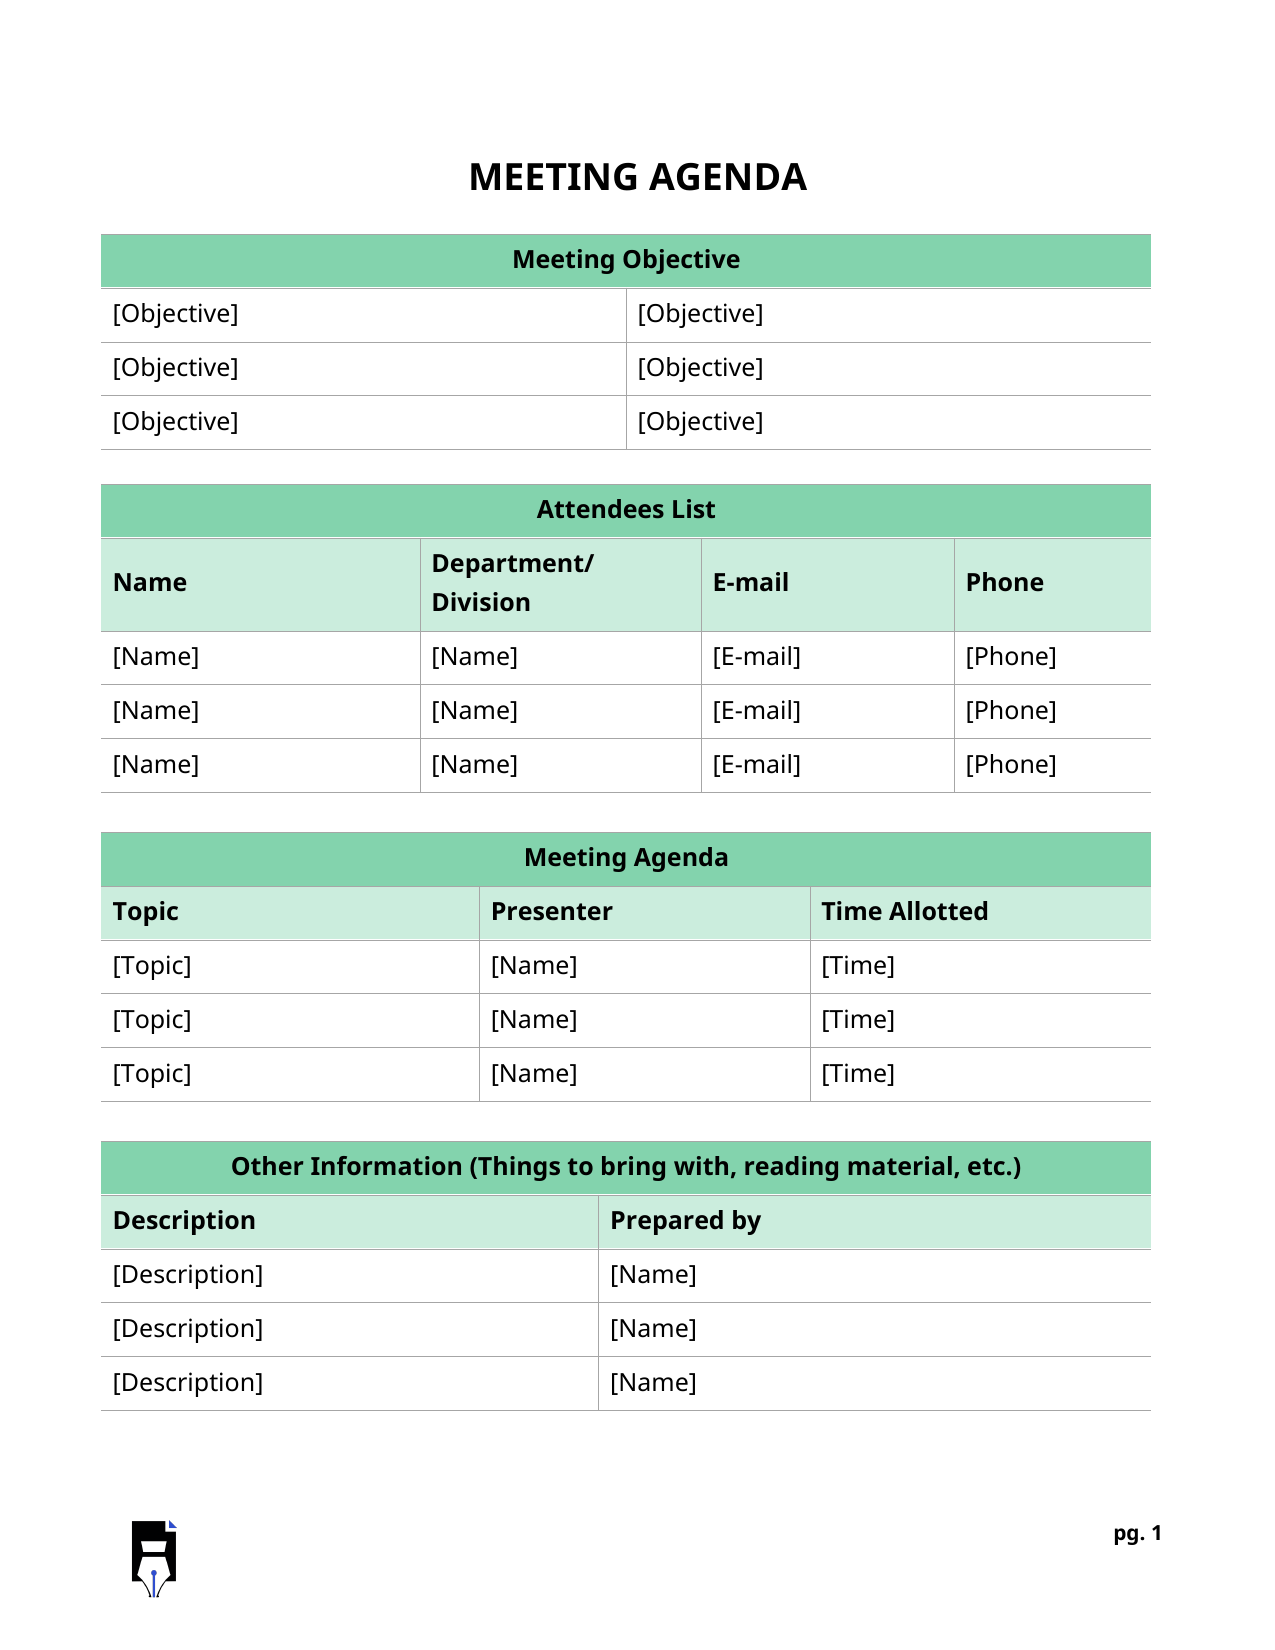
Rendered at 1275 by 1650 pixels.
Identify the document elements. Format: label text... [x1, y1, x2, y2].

table_cell [Name] [599, 1357, 1151, 1410]
table_cell [Name] [421, 632, 701, 684]
table_cell [Name] [101, 739, 420, 792]
table_cell Topic [101, 887, 479, 939]
table_cell [Objective] [627, 289, 1151, 341]
table_cell [Name] [599, 1250, 1151, 1302]
table_header Meeting Objective [101, 235, 1151, 287]
table_cell [E-mail] [702, 739, 954, 792]
table_cell E-mail [702, 539, 954, 631]
table_cell [Phone] [955, 632, 1151, 684]
text MEETING AGENDA [112, 150, 1162, 201]
table_cell Prepared by [599, 1196, 1151, 1248]
table_cell [Name] [421, 739, 701, 792]
table_header Attendees List [101, 485, 1151, 537]
table_cell Phone [955, 539, 1151, 631]
table_cell [Name] [101, 685, 420, 738]
table_cell Name [101, 539, 420, 631]
table_cell [E-mail] [702, 685, 954, 738]
table_header Other Information (Things to bring with, reading material, etc.) [101, 1142, 1151, 1194]
table_cell [Objective] [627, 343, 1151, 395]
table_cell [Time] [811, 941, 1151, 993]
table_cell [Name] [480, 1048, 810, 1101]
table_cell Presenter [480, 887, 810, 939]
table_cell [Topic] [101, 1048, 479, 1101]
picture [112, 1517, 196, 1601]
table_cell [Name] [421, 685, 701, 738]
table_cell [Description] [101, 1250, 598, 1302]
table_cell Description [101, 1196, 598, 1248]
table_cell [E-mail] [702, 632, 954, 684]
table_cell [Name] [480, 994, 810, 1047]
table_cell [Time] [811, 994, 1151, 1047]
table_cell [Topic] [101, 994, 479, 1047]
table_cell [Objective] [101, 289, 626, 341]
table_cell [Phone] [955, 739, 1151, 792]
table_cell Department/Division [421, 539, 701, 631]
table_cell [Description] [101, 1357, 598, 1410]
table_cell [Description] [101, 1303, 598, 1356]
table_cell [Name] [101, 632, 420, 684]
table_cell [Name] [480, 941, 810, 993]
table_cell [Phone] [955, 685, 1151, 738]
table_header Meeting Agenda [101, 833, 1151, 886]
table_cell [Name] [599, 1303, 1151, 1356]
table_cell [Topic] [101, 941, 479, 993]
table_cell [Objective] [101, 343, 626, 395]
table_cell Time Allotted [811, 887, 1151, 939]
table_cell [Time] [811, 1048, 1151, 1101]
table_cell [Objective] [101, 396, 626, 449]
table_cell [Objective] [627, 396, 1151, 449]
